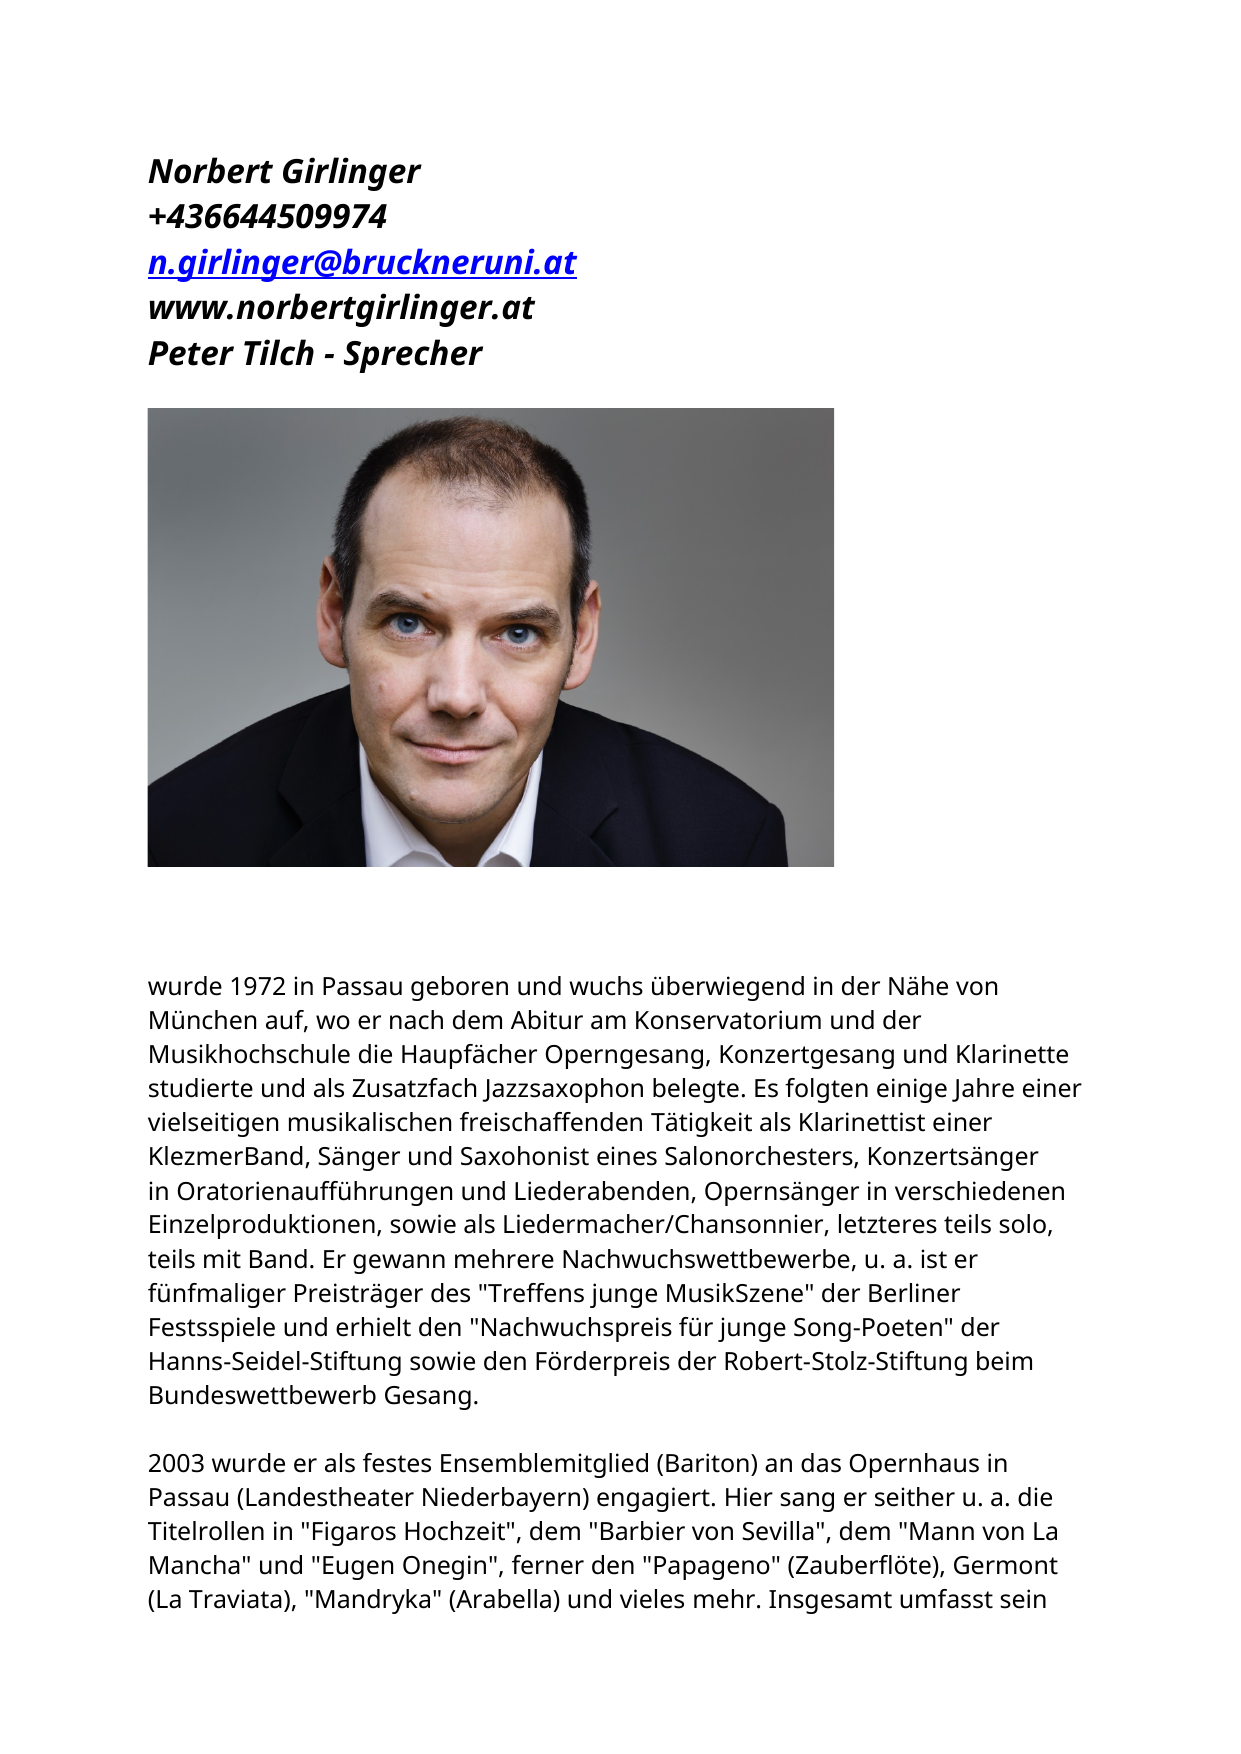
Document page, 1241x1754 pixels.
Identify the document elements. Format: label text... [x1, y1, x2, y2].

text +436644509974 [148, 193, 1093, 238]
text Peter Tilch - Sprecher [148, 329, 1093, 375]
text n.girlinger@bruckneruni.at [148, 238, 1093, 284]
picture [147, 408, 835, 867]
text www.norbertgirlinger.at [148, 284, 1093, 329]
text Norbert Girlinger [148, 148, 1093, 193]
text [148, 969, 1093, 1616]
